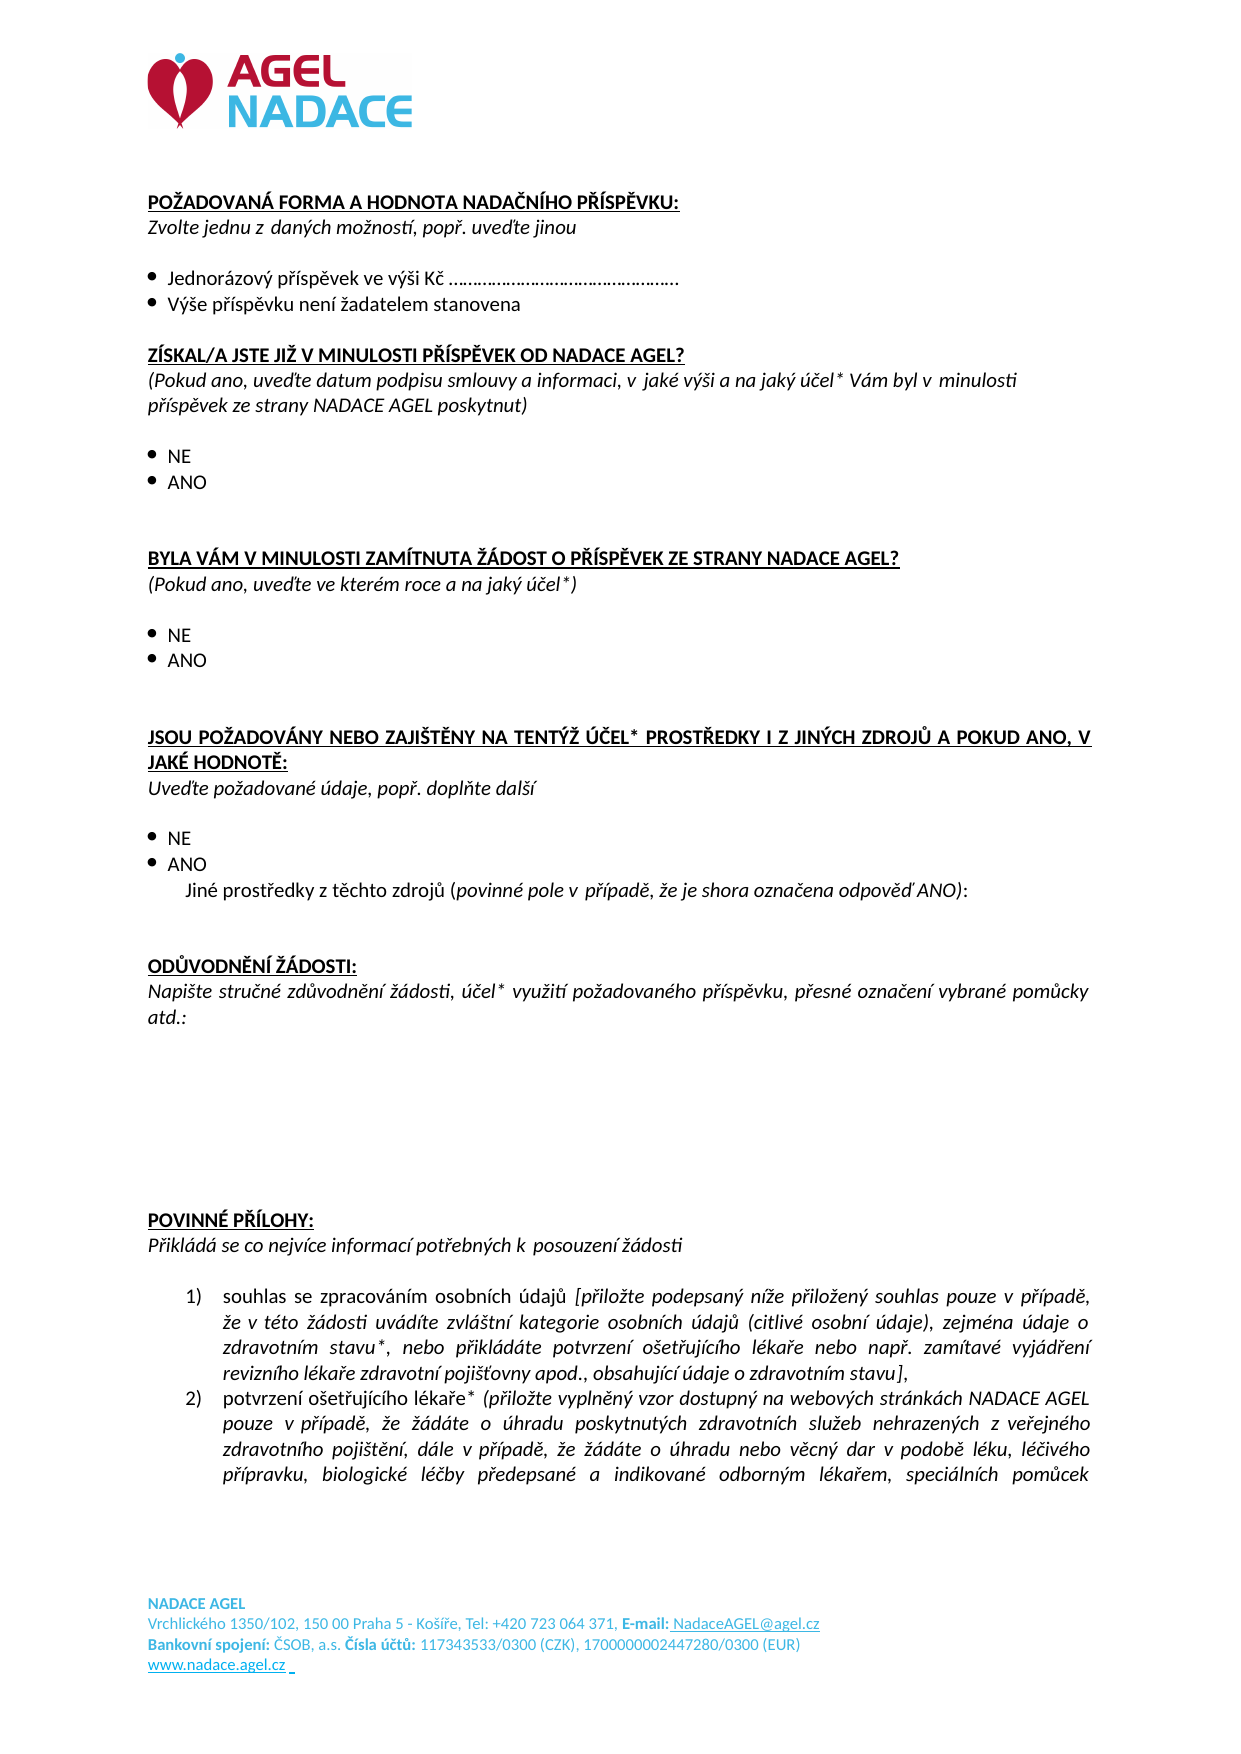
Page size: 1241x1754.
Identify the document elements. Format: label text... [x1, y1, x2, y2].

list Napište stručné zdůvodnění žádosti, účel* využití požadovaného příspěvku, přesné označení vybrané pomůcky atd.: [148, 978, 1092, 1029]
text Přikládá se co nejvíce informací potřebných k posouzení žádosti [148, 1233, 1092, 1258]
text jsou požadovány nebo zajištěny na tentýž účel* prostředky i z jiných zdrojů a POKUD ANO, v jaké hodnotě: [148, 724, 1092, 746]
picture [147, 53, 412, 129]
text Jednorázový příspěvek ve výši Kč ………………………………………… [148, 265, 1092, 291]
list Uveďte požadované údaje, popř. doplňte další [148, 775, 1092, 800]
text NE [148, 443, 1092, 469]
text ANO [148, 469, 1092, 495]
text ANO [148, 647, 1092, 673]
text Povinné přílohy: [148, 1207, 1092, 1233]
list souhlas se zpracováním osobních údajů [přiložte podepsaný níže přiložený souhlas pouze v případě, že v této žádosti uvádíte zvláštní kategorie osobních údajů (citlivé osobní údaje), zejména údaje o zdravotním stavu*, nebo přikládáte potvrzení ošetřujícího lékaře nebo např. zamítavé vyjádření revizního lékaře zdravotní pojišťovny apod., obsahující údaje o zdravotním stavu], [185, 1283, 1092, 1385]
text NE [148, 826, 1092, 851]
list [185, 1385, 1092, 1487]
text NE [148, 622, 1092, 647]
text ANO [148, 851, 1092, 877]
text Výše příspěvku není žadatelem stanovena [148, 291, 1092, 316]
text Požadovaná forma a hodnota nadačního příspěvku: [148, 189, 1092, 214]
text BYLA VÁM V MINULOSTI ZAMÍTNUTA ŽÁDOST O PŘÍSPĚVEK ZE STRANY NADACE AGEL? (Pokud ano, uveďte ve kterém roce a na jaký účel*) [148, 546, 1092, 596]
text odůvodnění žádosti: [148, 953, 1092, 978]
list Jiné prostředky z těchto zdrojů (povinné pole v případě, že je shora označena odpověď ANO): [185, 877, 1092, 902]
text ZÍSKAL/A JSTE JIŽ V MINULOSTI PŘÍSPĚVEK OD NADACE AGEL? (Pokud ano, uveďte datum podpisu smlouvy a informaci, v jaké výši a na jaký účel* Vám byl v minulosti příspěvek ze strany NADACE AGEL poskytnut) [148, 342, 1092, 418]
list Zvolte jednu z daných možností, popř. uveďte jinou [148, 214, 1092, 240]
text jsou požadovány nebo zajištěny na tentýž účel* prostředky i z jiných zdrojů a POKUD ANO, v jaké hodnotě: [148, 747, 1092, 775]
